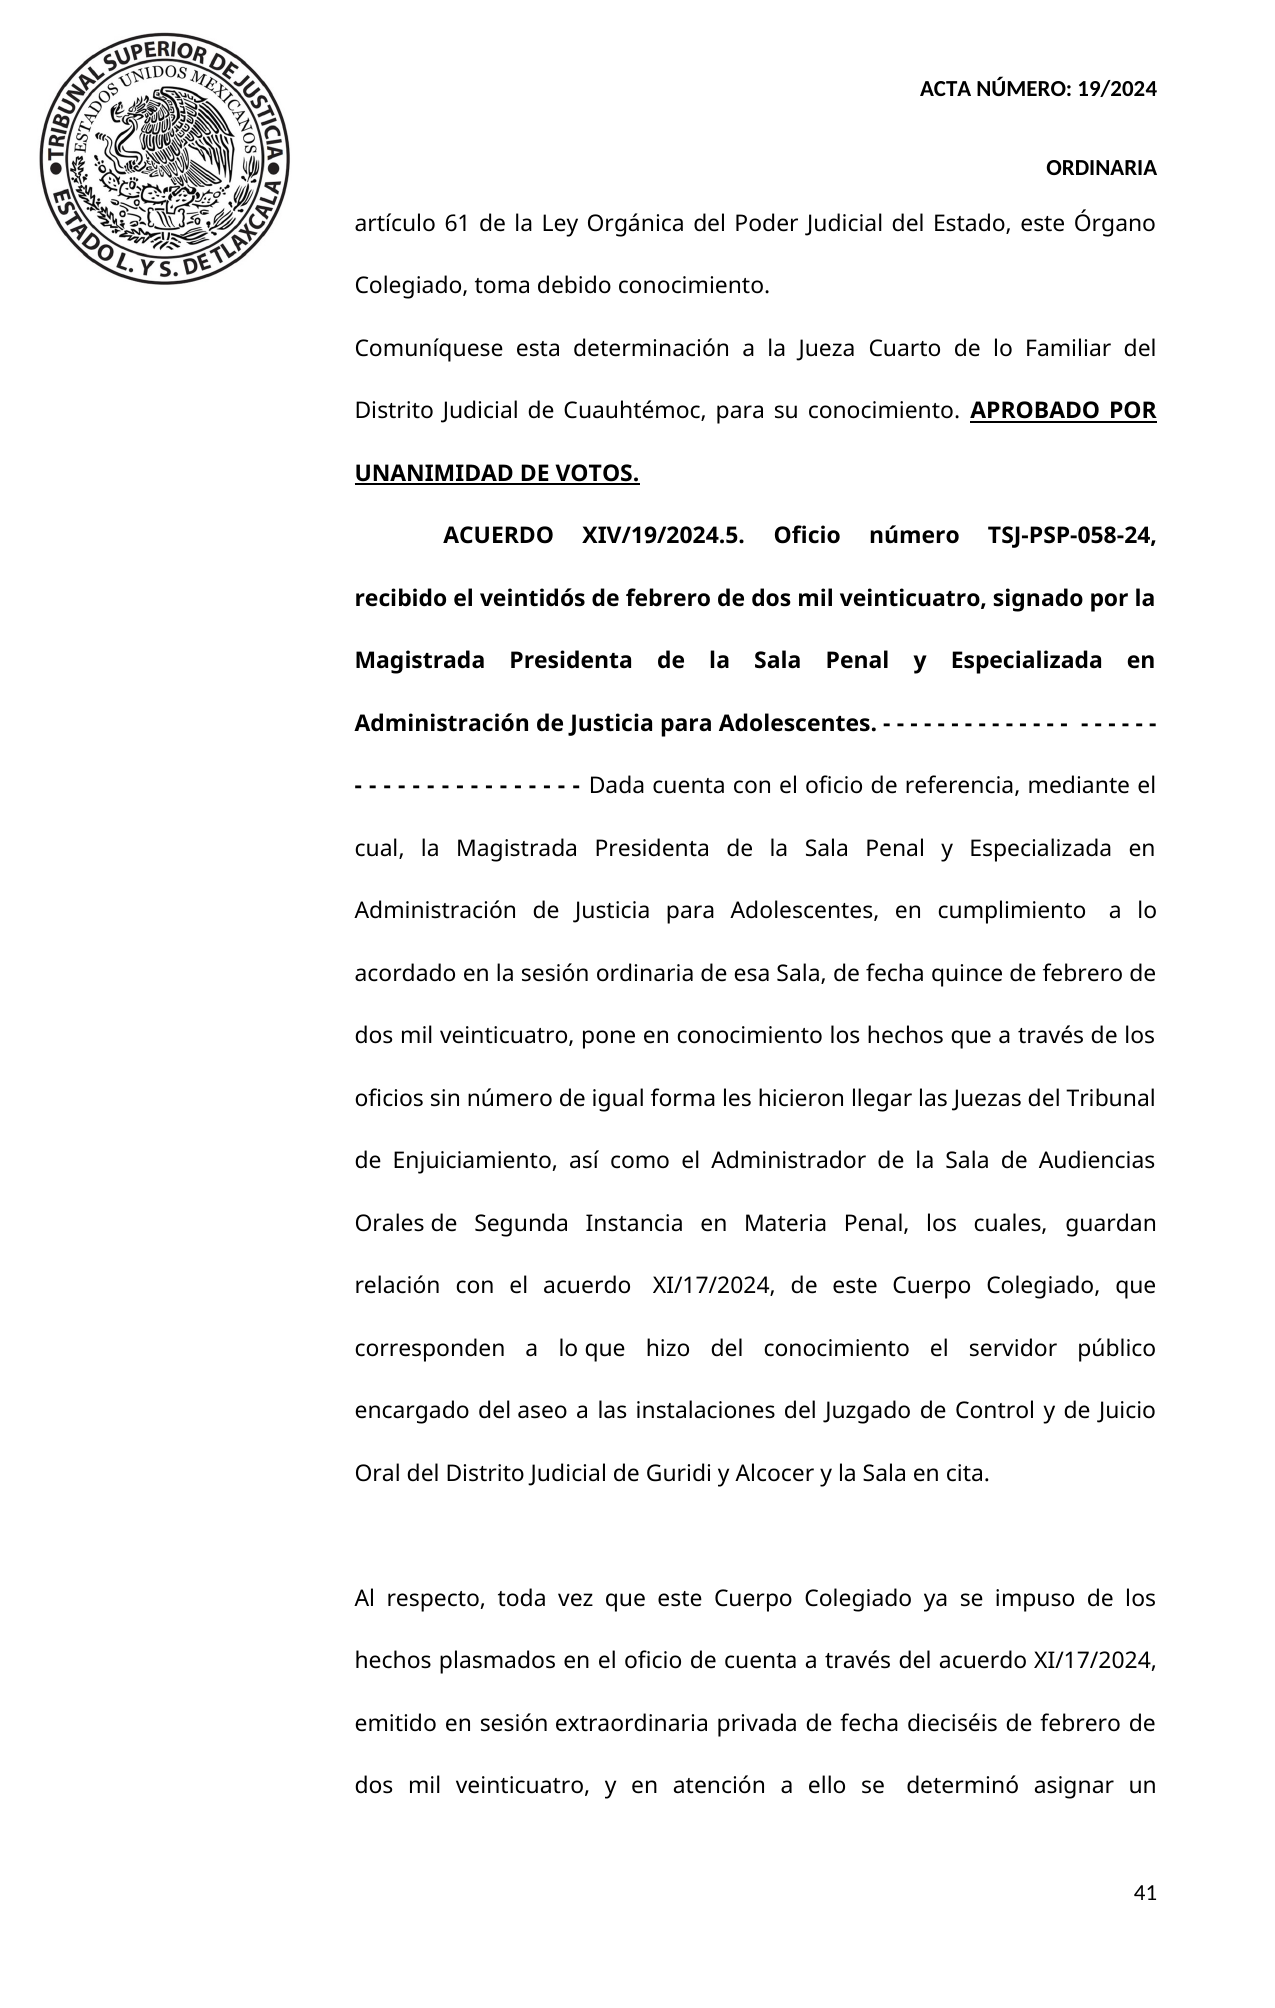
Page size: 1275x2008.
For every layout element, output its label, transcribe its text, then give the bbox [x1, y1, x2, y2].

text ACUERDO XIV/19/2024.5. Oficio número TSJ-PSP-058-24, recibido el veintidós de febrero de dos mil veinticuatro, signado por la Magistrada Presidenta de la Sala Penal y Especializada en Administración de Justicia para Adolescentes. - - - - - - - - - - - - - - - - - - - - - - - - - - - - - - - - - - - - Dada cuenta con el oficio de referencia, mediante el cual, la Magistrada Presidenta de la Sala Penal y Especializada en Administración de Justicia para Adolescentes, en cumplimiento a lo acordado en la sesión ordinaria de esa Sala, de fecha quince de febrero de dos mil veinticuatro, pone en conocimiento los hechos que a través de los oficios sin número de igual forma les hicieron llegar las Juezas del Tribunal de Enjuiciamiento, así como el Administrador de la Sala de Audiencias Orales de Segunda Instancia en Materia Penal, los cuales, guardan relación con el acuerdo XI/17/2024, de este Cuerpo Colegiado, que corresponden a lo que hizo del conocimiento el servidor público encargado del aseo a las instalaciones del Juzgado de Control y de Juicio Oral del Distrito Judicial de Guridi y Alcocer y la Sala en cita. [354, 519, 1157, 1488]
picture [37, 30, 292, 287]
text Comuníquese esta determinación a la Jueza Cuarto de lo Familiar del Distrito Judicial de Cuauhtémoc, para su conocimiento. APROBADO POR UNANIMIDAD DE VOTOS. [354, 332, 1157, 488]
